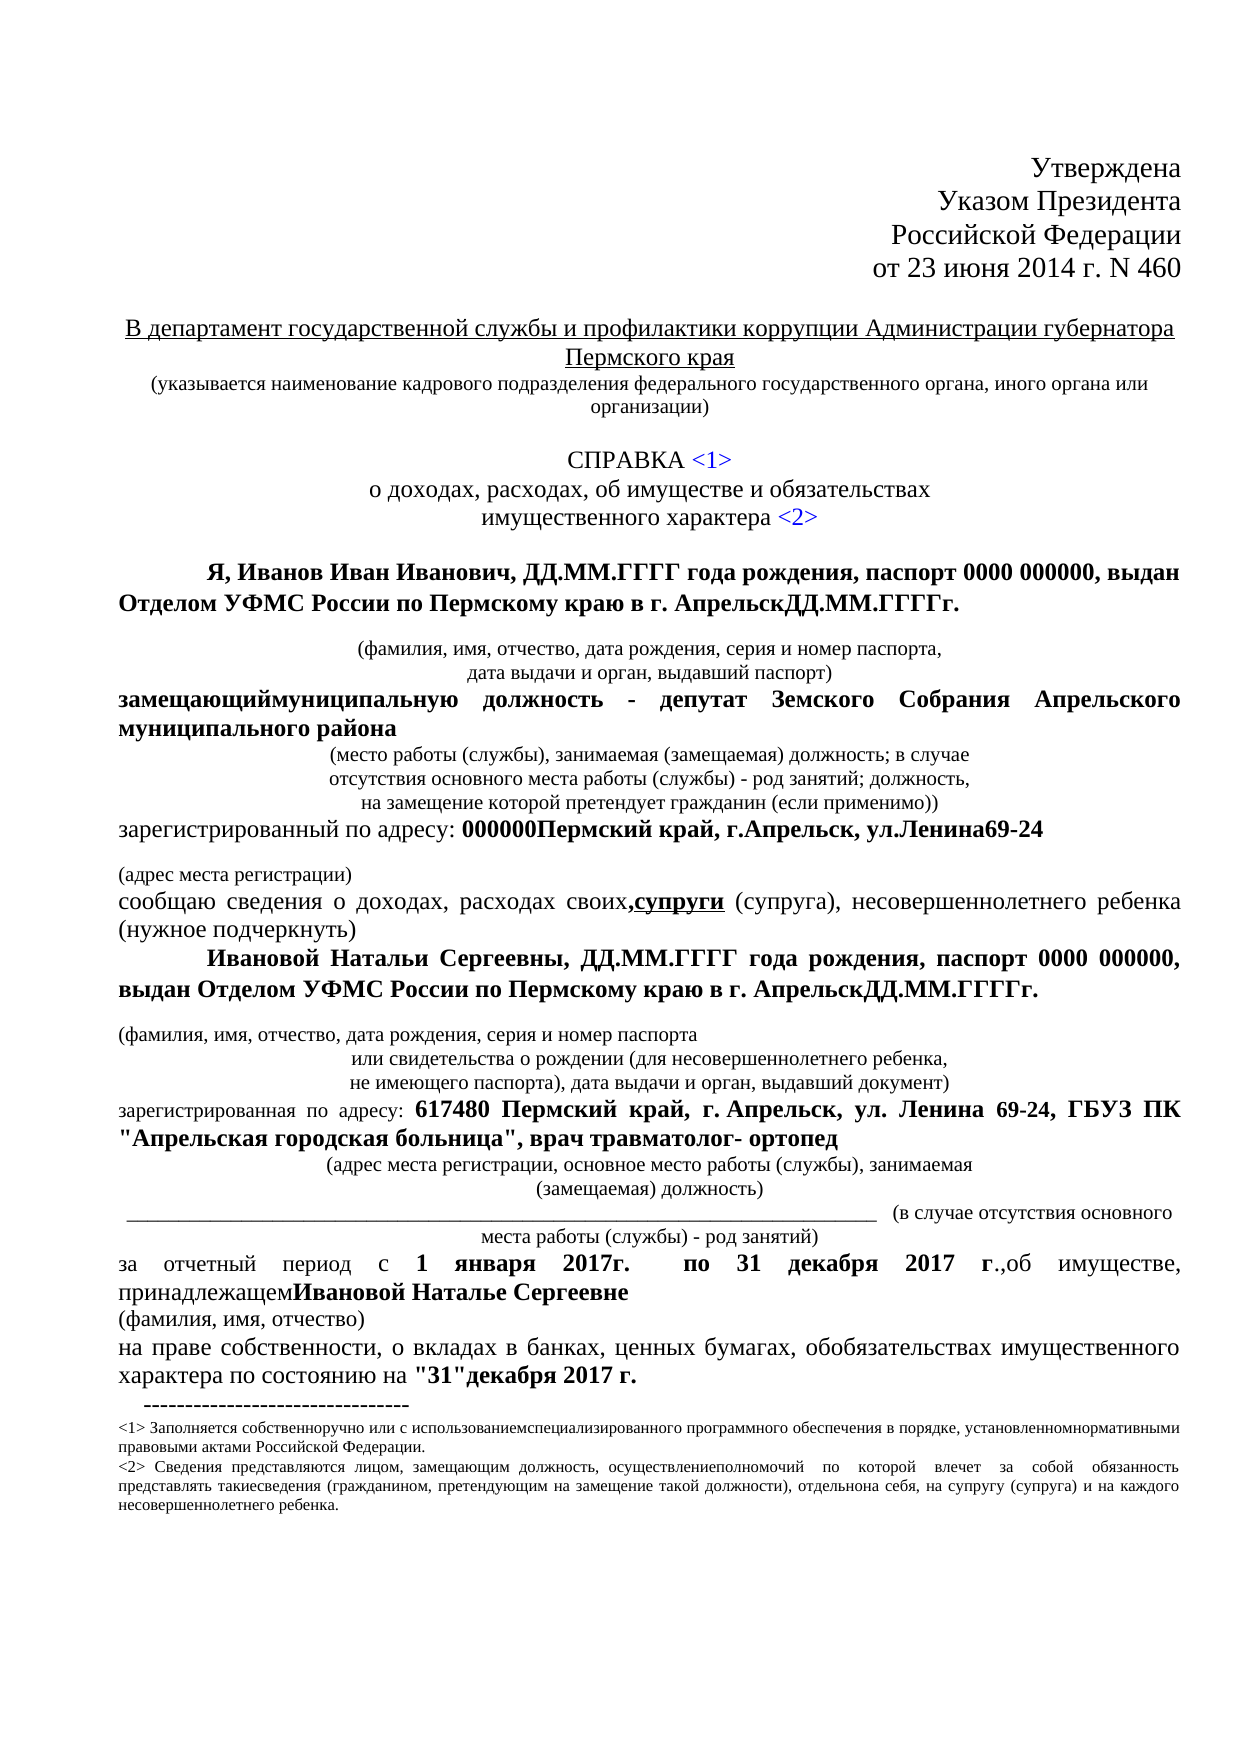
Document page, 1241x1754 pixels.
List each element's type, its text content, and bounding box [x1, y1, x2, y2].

text зарегистрированная по адресу: 617480 Пермский край, г. Апрельск, ул. Ленина 69-24, ГБУЗ ПК "Апрельская городская больница", врач травматолог- ортопед [118, 1094, 1181, 1152]
text на замещение которой претендует гражданин (если применимо)) [118, 790, 1181, 814]
text ________________________________________________________________________ (в случае отсутствия основного места работы (службы) - род занятий) [118, 1200, 1181, 1248]
text (фамилия, имя, отчество, дата рождения, серия и номер паспорта, [118, 636, 1181, 660]
text Я, Иванов Иван Иванович, ДД.ММ.ГГГГ года рождения, паспорт 0000 000000, выдан Отделом УФМС России по Пермскому краю в г. АпрельскДД.ММ.ГГГГг. [118, 557, 1181, 617]
text (адрес места регистрации) [118, 862, 1181, 886]
text (указывается наименование кадрового подразделения федерального государственного органа, иного органа или организации) [118, 370, 1181, 418]
text дата выдачи и орган, выдавший паспорт) [118, 660, 1181, 684]
text (адрес места регистрации, основное место работы (службы), занимаемая [118, 1152, 1181, 1176]
text зарегистрированный по адресу: 000000Пермский край, г.Апрельск, ул.Ленина69-24 [118, 814, 1181, 843]
text замещающиймуниципальную должность - депутат Земского Собрания Апрельского муниципального района [118, 684, 1181, 742]
text (место работы (службы), занимаемая (замещаемая) должность; в случае [118, 742, 1181, 766]
text не имеющего паспорта), дата выдачи и орган, выдавший документ) [118, 1070, 1181, 1094]
text о доходах, расходах, об имуществе и обязательствах [118, 474, 1181, 502]
text Ивановой Натальи Сергеевны, ДД.ММ.ГГГГ года рождения, паспорт 0000 000000, выдан Отделом УФМС России по Пермскому краю в г. АпрельскДД.ММ.ГГГГг. [118, 943, 1181, 1003]
text Российской Федерации [118, 217, 1181, 251]
text от 23 июня 2014 г. N 460 [118, 251, 1181, 284]
text СПРАВКА <1> [118, 445, 1181, 474]
text <1> Заполняется собственноручно или с использованиемспециализированного программного обеспечения в порядке, установленномнормативными правовыми актами Российской Федерации. [118, 1418, 1181, 1456]
text или свидетельства о рождении (для несовершеннолетнего ребенка, [118, 1046, 1181, 1070]
text (замещаемая) должность) [118, 1176, 1181, 1200]
text сообщаю сведения о доходах, расходах своих,супруги (супруга), несовершеннолетнего ребенка (нужное подчеркнуть) [118, 886, 1181, 943]
text отсутствия основного места работы (службы) - род занятий; должность, [118, 766, 1181, 790]
text за отчетный период с 1 января 2017г. по 31 декабря 2017 г.,об имуществе, принадлежащемИвановой Наталье Сергеевне [118, 1248, 1181, 1306]
text имущественного характера <2> [118, 502, 1181, 531]
text (фамилия, имя, отчество) [118, 1306, 1181, 1332]
text В департамент государственной службы и профилактики коррупции Администрации губернатора Пермского края [118, 313, 1181, 370]
text на праве собственности, о вкладах в банках, ценных бумагах, обобязательствах имущественного характера по состоянию на "31"декабря 2017 г. [118, 1332, 1181, 1389]
text Утверждена [118, 150, 1181, 183]
text Указом Президента [118, 183, 1181, 217]
text -------------------------------- [118, 1389, 1181, 1418]
text <2> Сведения представляются лицом, замещающим должность, осуществлениеполномочий по которой влечет за собой обязанность представлять такиесведения (гражданином, претендующим на замещение такой должности), отдельнона себя, на супругу (супруга) и на каждого несовершеннолетнего ребенка. [118, 1456, 1181, 1514]
text (фамилия, имя, отчество, дата рождения, серия и номер паспорта [118, 1022, 1181, 1046]
